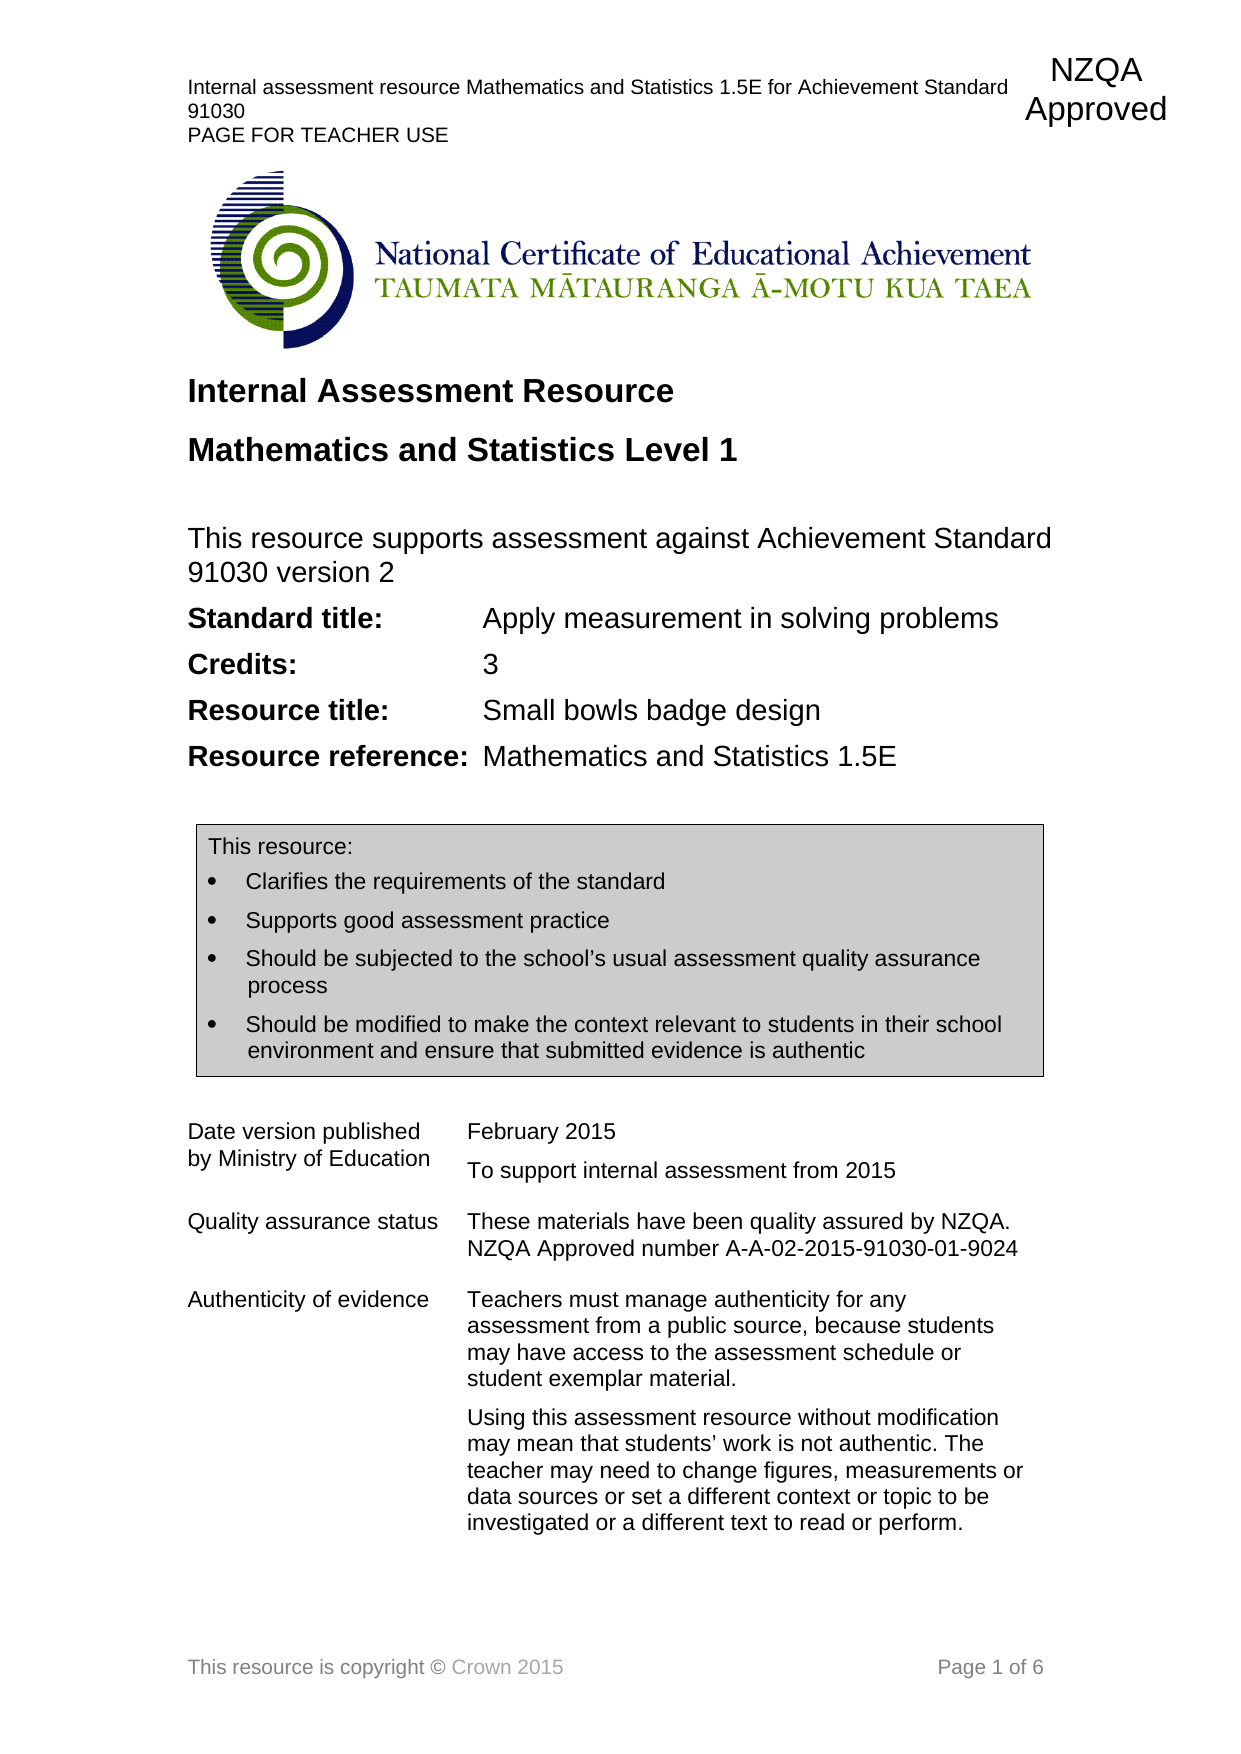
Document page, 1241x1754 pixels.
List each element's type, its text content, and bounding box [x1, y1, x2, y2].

table_header This resource: Clarifies the requirements of the standard Supports good assessment practice Should be subjected to the school’s usual assessment quality assurance process Should be modified to make the context relevant to students in their school environment and ensure that submitted evidence is authentic [197, 825, 1043, 1076]
table_cell Authenticity of evidence [176, 1274, 456, 1548]
subtitle Internal Assessment Resource [187, 371, 1053, 409]
picture [209, 170, 1032, 350]
table_header Date version published by Ministry of Education [176, 1106, 456, 1196]
table_cell Quality assurance status [176, 1196, 456, 1273]
table_header February 2015 To support internal assessment from 2015 [456, 1106, 1042, 1196]
text This resource supports assessment against Achievement Standard 91030 version 2 [187, 521, 1053, 588]
table_cell Teachers must manage authenticity for any assessment from a public source, because students may have access to the assessment schedule or student exemplar material. Using this assessment resource without modification may mean that students’ work is not authentic. The teacher may need to change figures, measurements or data sources or set a different context or topic to be investigated or a different text to read or perform. [456, 1274, 1042, 1548]
text Resource reference: Mathematics and Statistics 1.5E [187, 739, 1053, 772]
text Credits: 3 [187, 647, 1053, 680]
text Standard title: Apply measurement in solving problems [187, 601, 1053, 634]
text Resource title: Small bowls badge design [187, 693, 1053, 726]
subtitle Mathematics and Statistics Level 1 [187, 430, 1053, 468]
table_cell These materials have been quality assured by NZQA. NZQA Approved number A-A-02-2015-91030-01-9024 [456, 1196, 1042, 1273]
